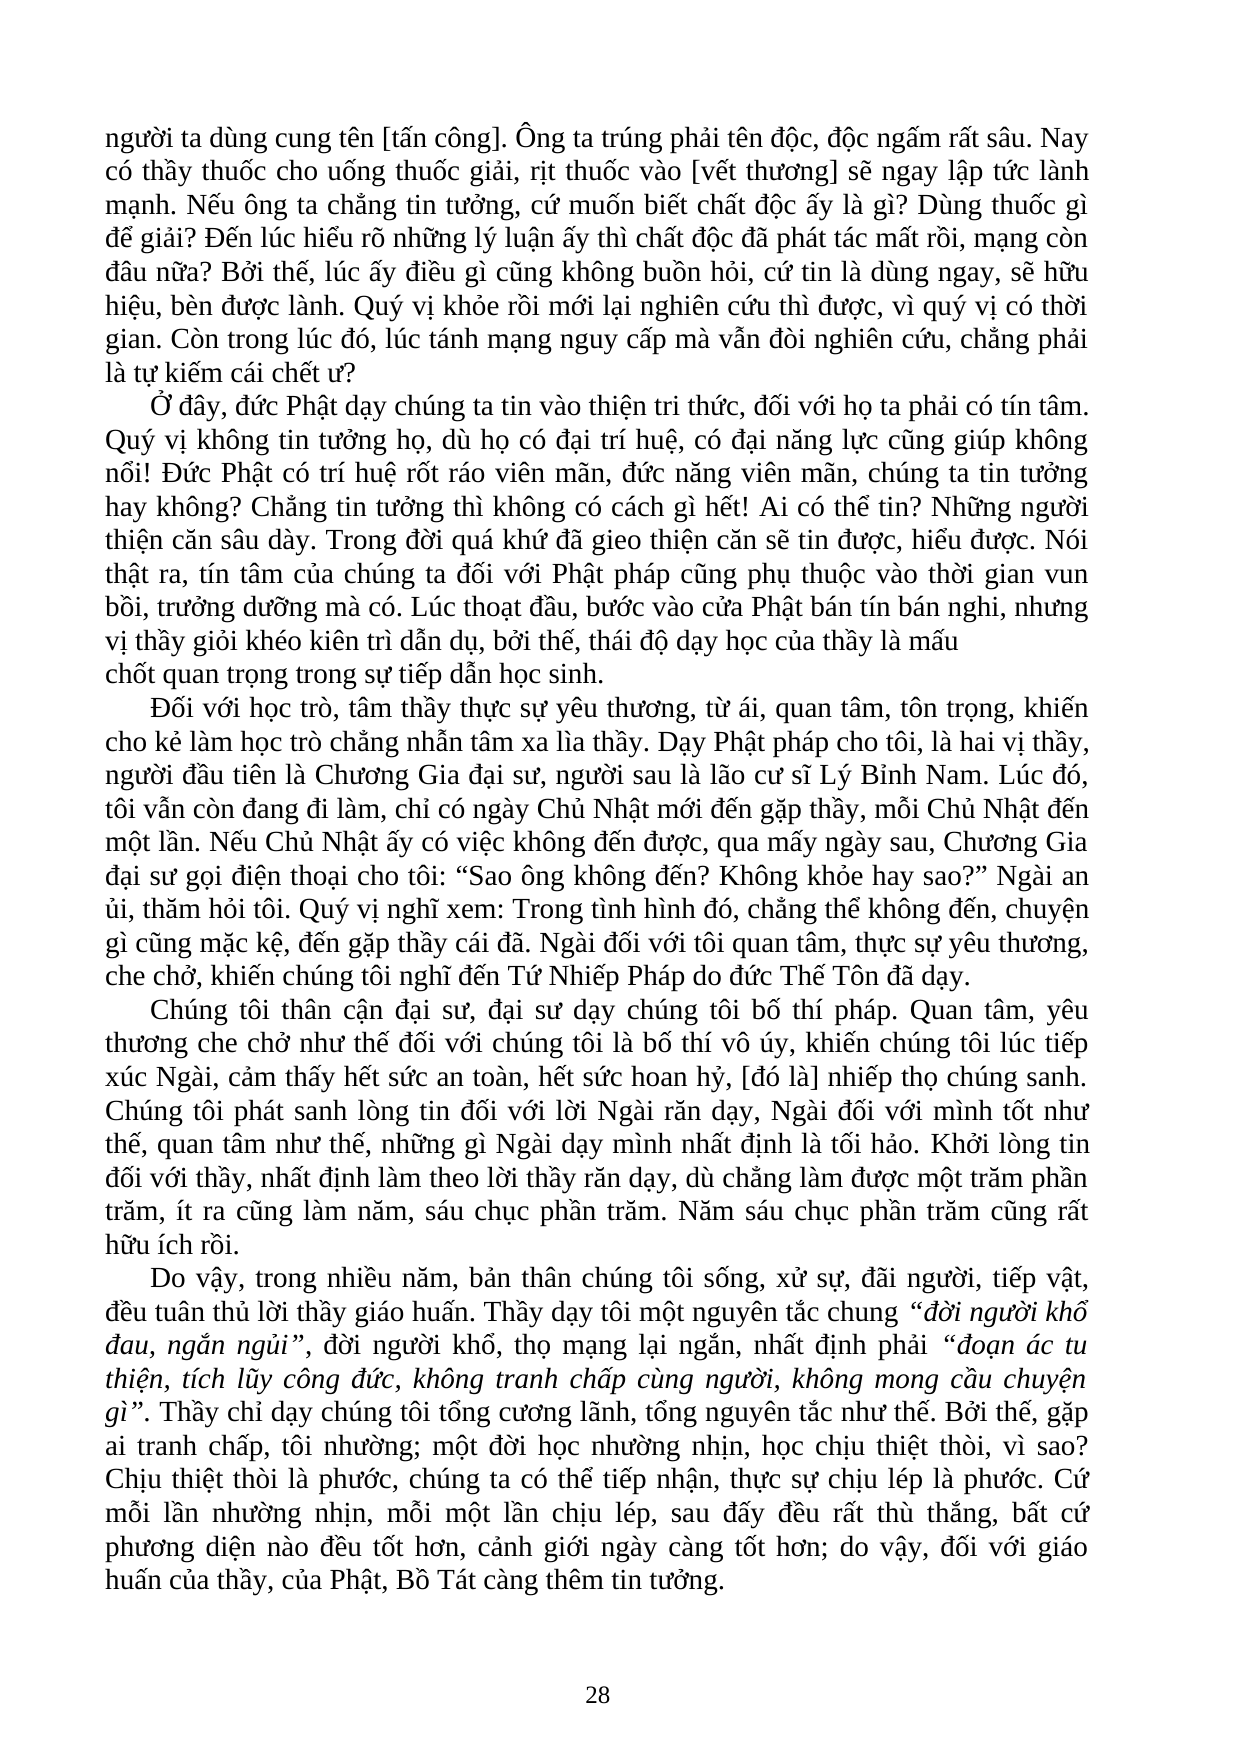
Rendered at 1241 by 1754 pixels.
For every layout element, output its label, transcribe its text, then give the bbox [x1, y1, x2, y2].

text Chúng tôi thân cận đại sư, đại sư dạy chúng tôi bố thí pháp. Quan tâm, yêu thương che chở như thế đối với chúng tôi là bố thí vô úy, khiến chúng tôi lúc tiếp xúc Ngài, cảm thấy hết sức an toàn, hết sức hoan hỷ, [đó là] nhiếp thọ chúng sanh. Chúng tôi phát sanh lòng tin đối với lời Ngài răn dạy, Ngài đối với mình tốt như thế, quan tâm như thế, những gì Ngài dạy mình nhất định là tối hảo. Khởi lòng tin đối với thầy, nhất định làm theo lời thầy răn dạy, dù chẳng làm được một trăm phần trăm, ít ra cũng làm năm, sáu chục phần trăm. Năm sáu chục phần trăm cũng rất hữu ích rồi. [105, 992, 1090, 1260]
text Ở đây, đức Phật dạy chúng ta tin vào thiện tri thức, đối với họ ta phải có tín tâm. Quý vị không tin tưởng họ, dù họ có đại trí huệ, có đại năng lực cũng giúp không nổi! Đức Phật có trí huệ rốt ráo viên mãn, đức năng viên mãn, chúng ta tin tưởng hay không? Chẳng tin tưởng thì không có cách gì hết! Ai có thể tin? Những người thiện căn sâu dày. Trong đời quá khứ đã gieo thiện căn sẽ tin được, hiểu được. Nói thật ra, tín tâm của chúng ta đối với Phật pháp cũng phụ thuộc vào thời gian vun bồi, trưởng dưỡng mà có. Lúc thoạt đầu, bước vào cửa Phật bán tín bán nghi, nhưng vị thầy giỏi khéo kiên trì dẫn dụ, bởi thế, thái độ dạy học của thầy là mấu [105, 388, 1090, 657]
text Đối với học trò, tâm thầy thực sự yêu thương, từ ái, quan tâm, tôn trọng, khiến cho kẻ làm học trò chẳng nhẫn tâm xa lìa thầy. Dạy Phật pháp cho tôi, là hai vị thầy, người đầu tiên là Chương Gia đại sư, người sau là lão cư sĩ Lý Bỉnh Nam. Lúc đó, tôi vẫn còn đang đi làm, chỉ có ngày Chủ Nhật mới đến gặp thầy, mỗi Chủ Nhật đến một lần. Nếu Chủ Nhật ấy có việc không đến được, qua mấy ngày sau, Chương Gia đại sư gọi điện thoại cho tôi: “Sao ông không đến? Không khỏe hay sao?” Ngài an ủi, thăm hỏi tôi. Quý vị nghĩ xem: Trong tình hình đó, chẳng thể không đến, chuyện gì cũng mặc kệ, đến gặp thầy cái đã. Ngài đối với tôi quan tâm, thực sự yêu thương, che chở, khiến chúng tôi nghĩ đến Tứ Nhiếp Pháp do đức Thế Tôn đã dạy. [105, 690, 1090, 992]
text chốt quan trọng trong sự tiếp dẫn học sinh. [105, 657, 1090, 690]
text Do vậy, trong nhiều năm, bản thân chúng tôi sống, xử sự, đãi người, tiếp vật, đều tuân thủ lời thầy giáo huấn. Thầy dạy tôi một nguyên tắc chung “đời người khổ đau, ngắn ngủi”, đời người khổ, thọ mạng lại ngắn, nhất định phải “đoạn ác tu thiện, tích lũy công đức, không tranh chấp cùng người, không mong cầu chuyện gì”. Thầy chỉ dạy chúng tôi tổng cương lãnh, tổng nguyên tắc như thế. Bởi thế, gặp ai tranh chấp, tôi nhường; một đời học nhường nhịn, học chịu thiệt thòi, vì sao? Chịu thiệt thòi là phước, chúng ta có thể tiếp nhận, thực sự chịu lép là phước. Cứ mỗi lần nhường nhịn, mỗi một lần chịu lép, sau đấy đều rất thù thắng, bất cứ phương diện nào đều tốt hơn, cảnh giới ngày càng tốt hơn; do vậy, đối với giáo huấn của thầy, của Phật, Bồ Tát càng thêm tin tưởng. [105, 1260, 1090, 1596]
